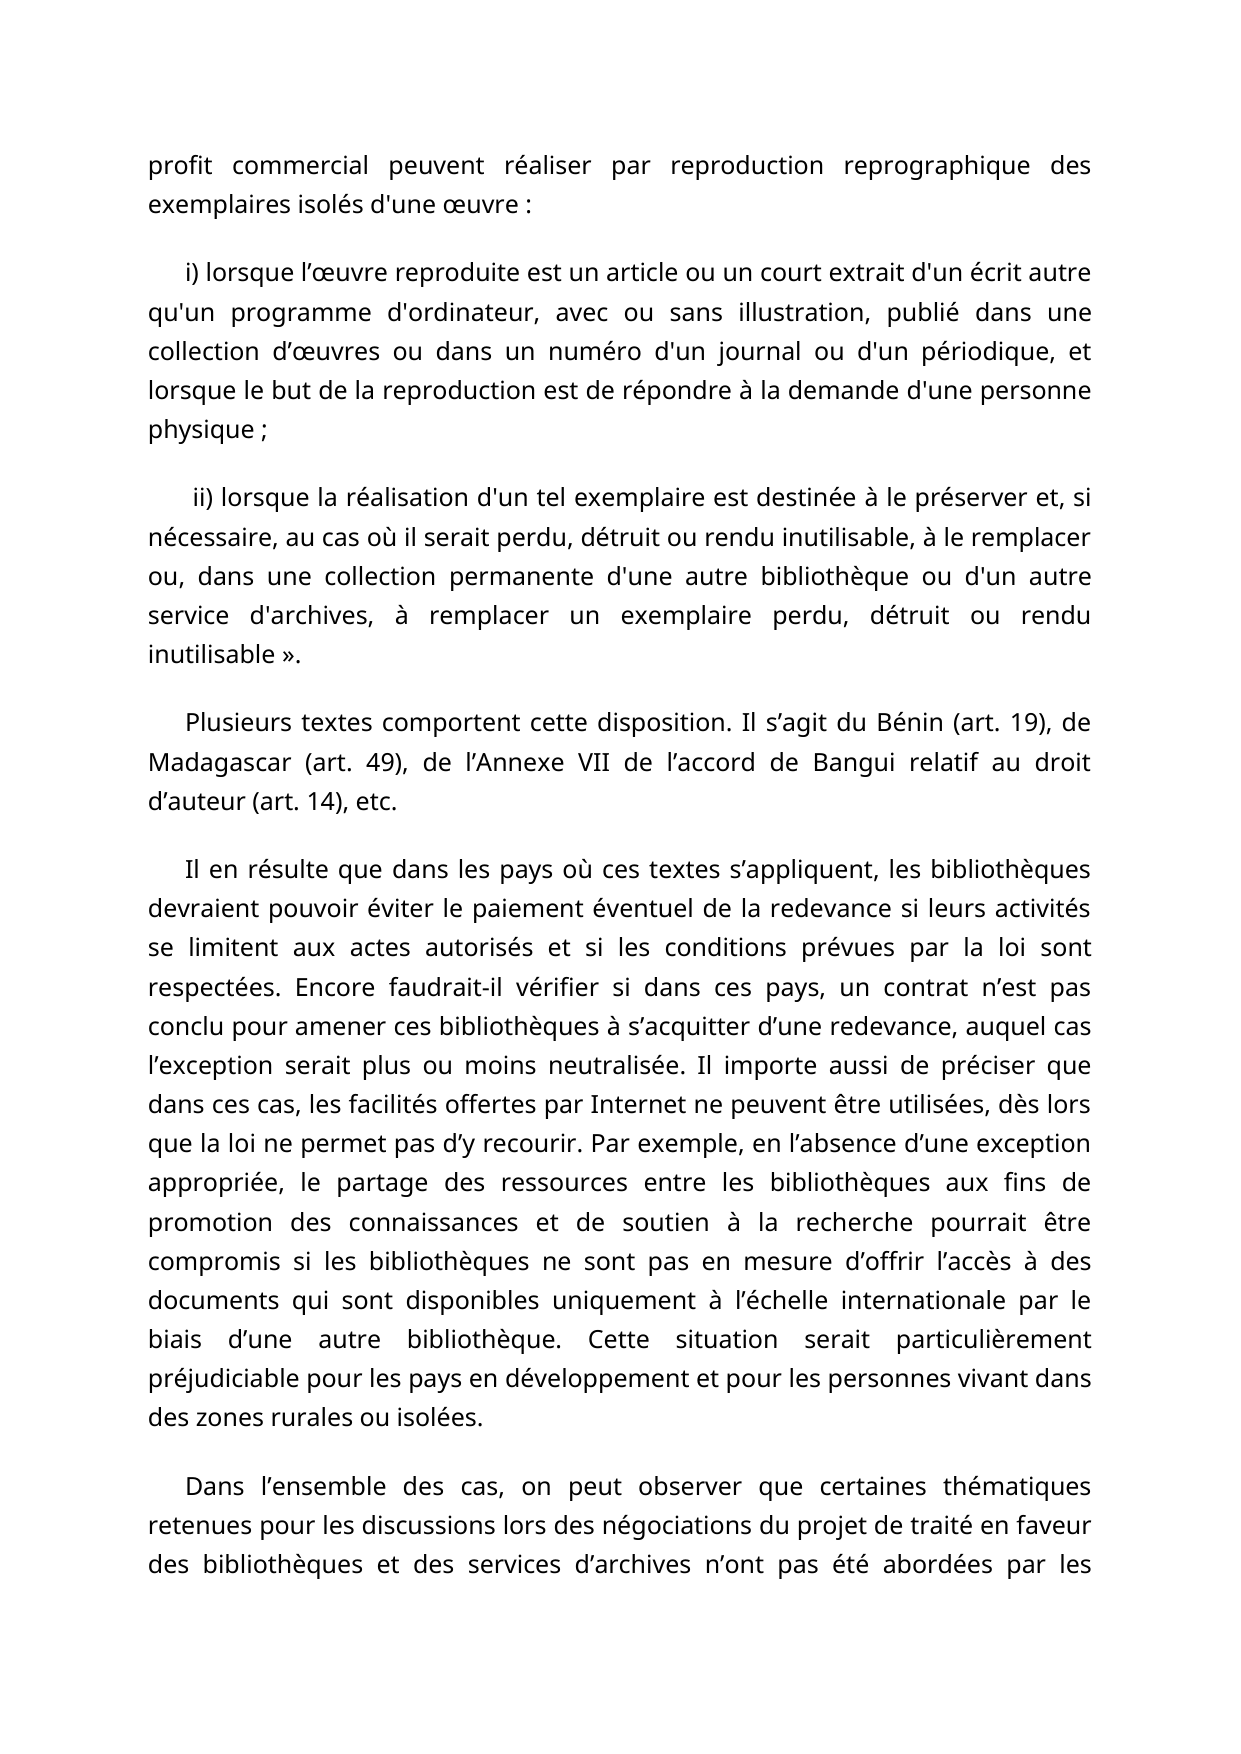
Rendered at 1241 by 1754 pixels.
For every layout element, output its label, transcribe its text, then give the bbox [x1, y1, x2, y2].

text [148, 1468, 1093, 1581]
text i) lorsque l’œuvre reproduite est un article ou un court extrait d'un écrit autre qu'un programme d'ordinateur, avec ou sans illustration, publié dans une collection d’œuvres ou dans un numéro d'un journal ou d'un périodique, et lorsque le but de la reproduction est de répondre à la demande d'une personne physique ; [148, 255, 1093, 446]
text Plusieurs textes comportent cette disposition. Il s’agit du Bénin (art. 19), de Madagascar (art. 49), de l’Annexe VII de l’accord de Bangui relatif au droit d’auteur (art. 14), etc. [148, 705, 1093, 817]
text ii) lorsque la réalisation d'un tel exemplaire est destinée à le préserver et, si nécessaire, au cas où il serait perdu, détruit ou rendu inutilisable, à le remplacer ou, dans une collection permanente d'une autre bibliothèque ou d'un autre service d'archives, à remplacer un exemplaire perdu, détruit ou rendu inutilisable ». [148, 480, 1093, 671]
text Il en résulte que dans les pays où ces textes s’appliquent, les bibliothèques devraient pouvoir éviter le paiement éventuel de la redevance si leurs activités se limitent aux actes autorisés et si les conditions prévues par la loi sont respectées. Encore faudrait-il vérifier si dans ces pays, un contrat n’est pas conclu pour amener ces bibliothèques à s’acquitter d’une redevance, auquel cas l’exception serait plus ou moins neutralisée. Il importe aussi de préciser que dans ces cas, les facilités offertes par Internet ne peuvent être utilisées, dès lors que la loi ne permet pas d’y recourir. Par exemple, en l’absence d’une exception appropriée, le partage des ressources entre les bibliothèques aux fins de promotion des connaissances et de soutien à la recherche pourrait être compromis si les bibliothèques ne sont pas en mesure d’offrir l’accès à des documents qui sont disponibles uniquement à l’échelle internationale par le biais d’une autre bibliothèque. Cette situation serait particulièrement préjudiciable pour les pays en développement et pour les personnes vivant dans des zones rurales ou isolées. [148, 852, 1093, 1434]
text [148, 148, 1093, 221]
